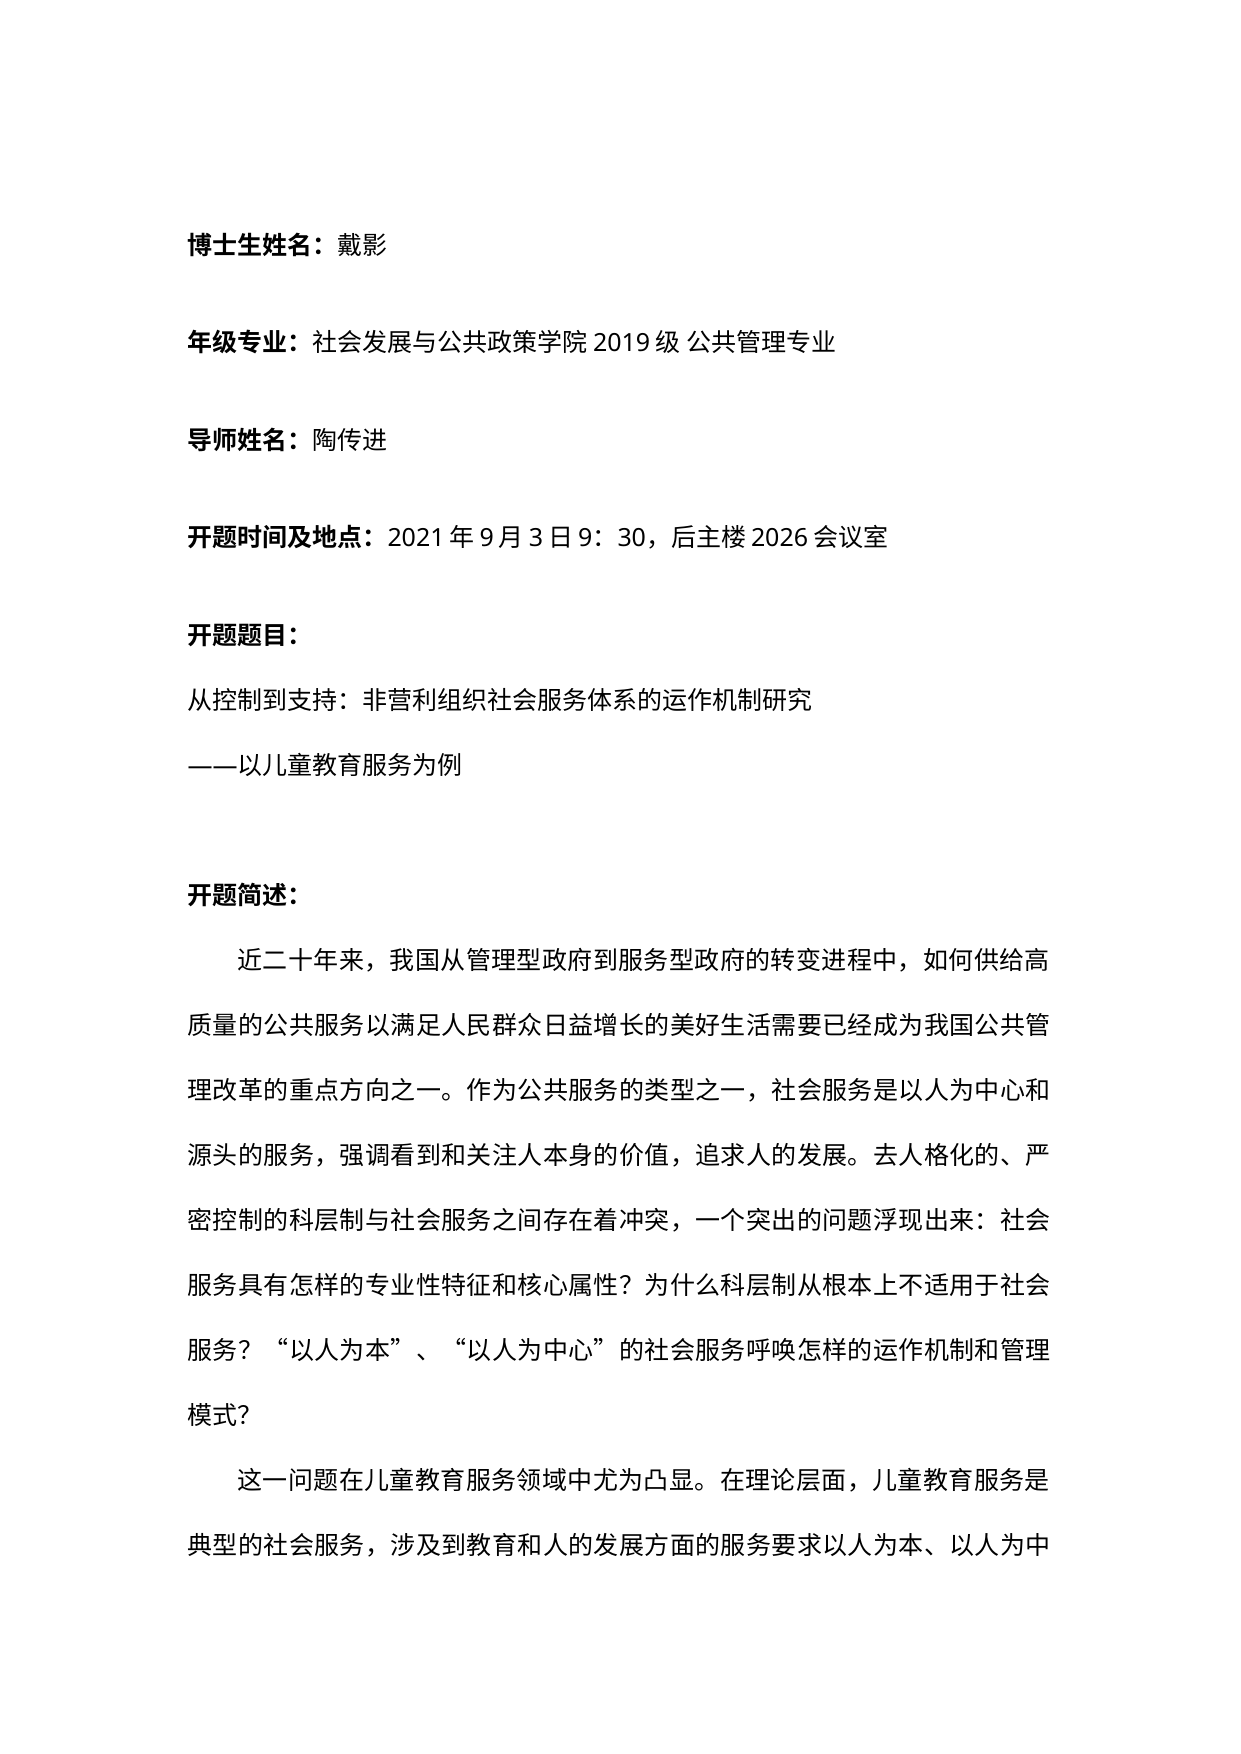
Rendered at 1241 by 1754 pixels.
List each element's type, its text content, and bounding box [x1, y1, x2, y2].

text 开题时间及地点：2021年9月3日9：30，后主楼2026会议室 [187, 503, 1053, 568]
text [187, 1446, 1053, 1576]
text 开题简述： [187, 861, 1053, 926]
text 从控制到支持：非营利组织社会服务体系的运作机制研究 [187, 666, 1053, 731]
text 导师姓名：陶传进 [187, 406, 1053, 471]
text 年级专业：社会发展与公共政策学院 2019级 公共管理专业 [187, 308, 1053, 373]
text 近二十年来，我国从管理型政府到服务型政府的转变进程中，如何供给高质量的公共服务以满足人民群众日益增长的美好生活需要已经成为我国公共管理改革的重点方向之一。作为公共服务的类型之一，社会服务是以人为中心和源头的服务，强调看到和关注人本身的价值，追求人的发展。去人格化的、严密控制的科层制与社会服务之间存在着冲突，一个突出的问题浮现出来：社会服务具有怎样的专业性特征和核心属性？为什么科层制从根本上不适用于社会服务？“以人为本”、“以人为中心”的社会服务呼唤怎样的运作机制和管理模式？ [187, 926, 1053, 1446]
text ——以儿童教育服务为例 [187, 731, 1053, 796]
text 博士生姓名：戴影 [187, 211, 1053, 276]
text 开题题目： [187, 601, 1053, 666]
